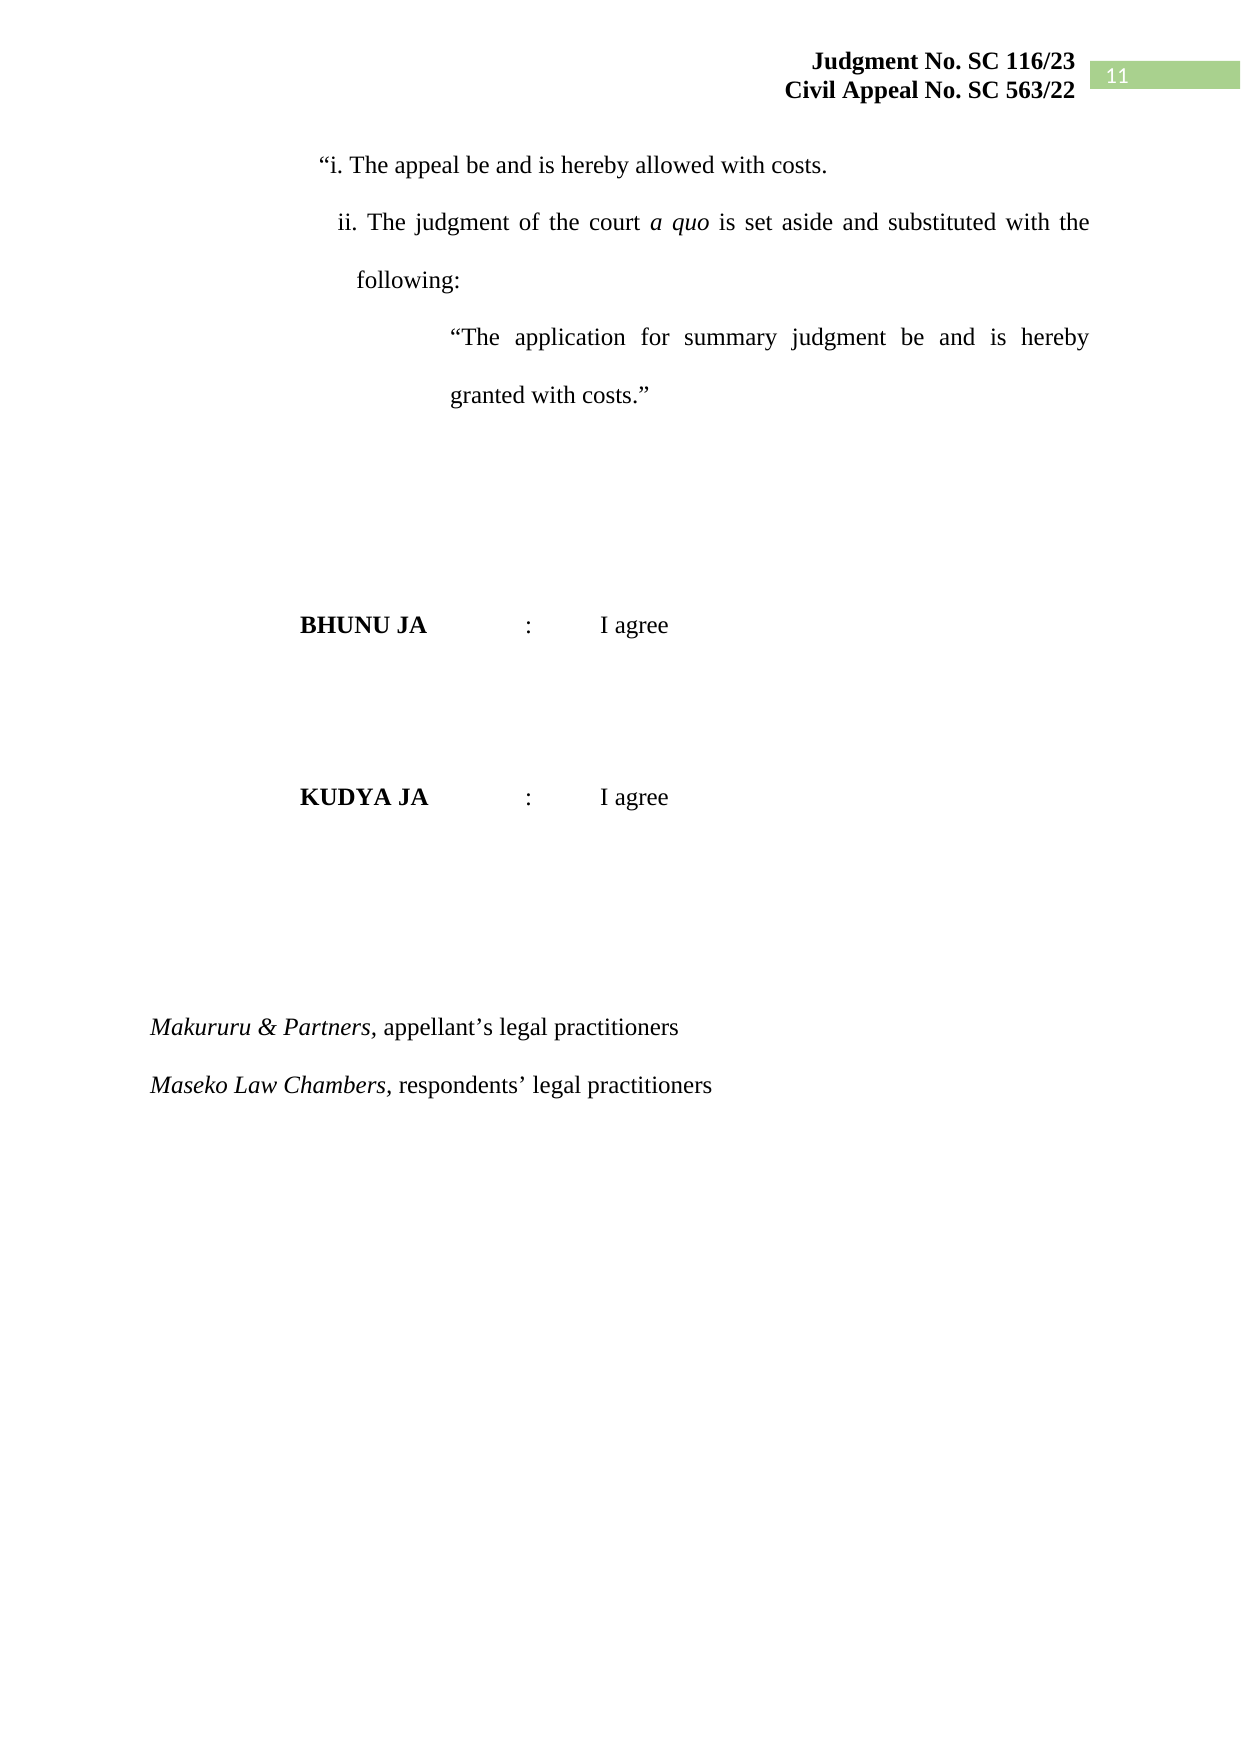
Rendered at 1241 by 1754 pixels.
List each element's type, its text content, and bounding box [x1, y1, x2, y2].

list “i. The appeal be and is hereby allowed with costs. [319, 150, 1090, 179]
text Maseko Law Chambers, respondents’ legal practitioners [150, 1070, 1090, 1099]
text KUDYA JA : I agree [150, 782, 1090, 811]
text Makururu & Partners, appellant’s legal practitioners [150, 1012, 1090, 1041]
list ii. The judgment of the court a quo is set aside and substituted with the following: [328, 207, 1090, 294]
text BHUNU JA : I agree [150, 610, 1090, 639]
list “The application for summary judgment be and is hereby granted with costs.” [450, 322, 1090, 409]
